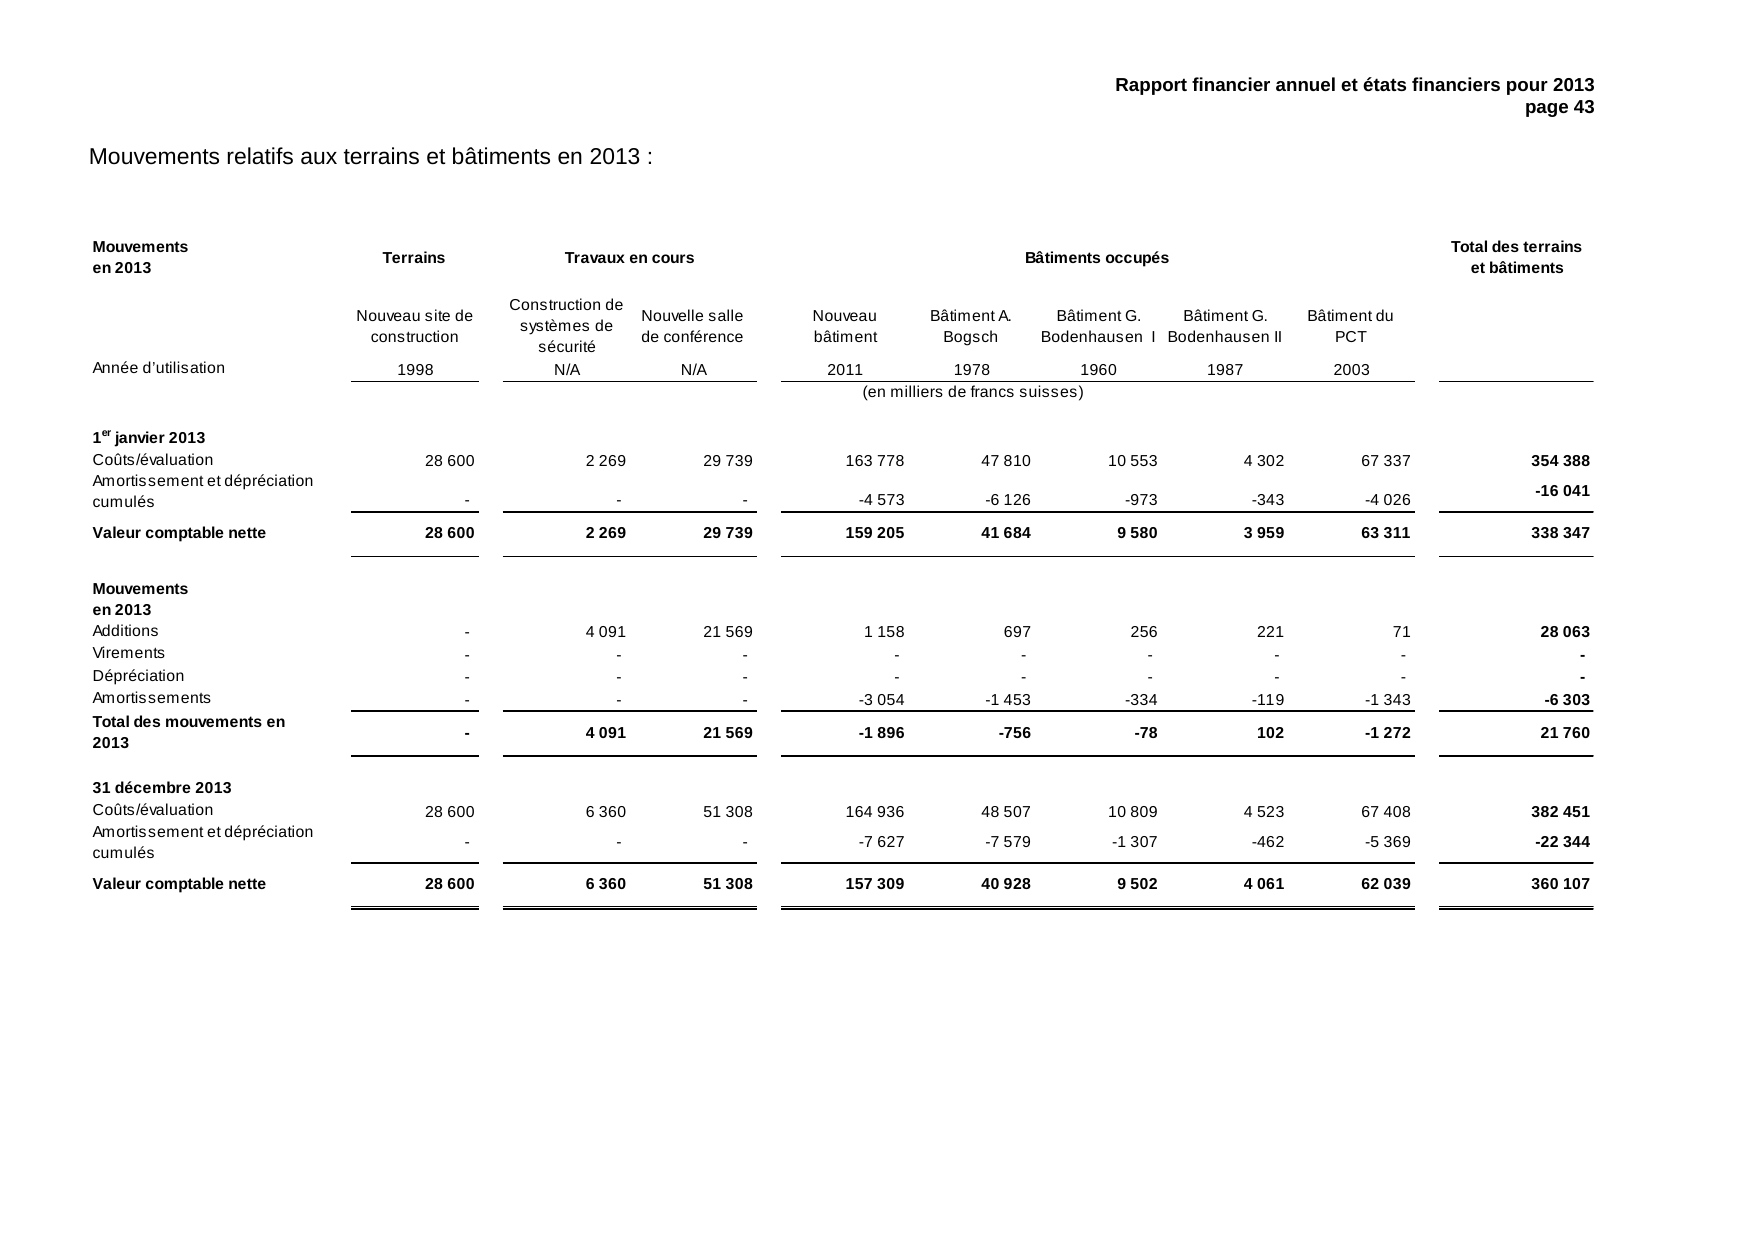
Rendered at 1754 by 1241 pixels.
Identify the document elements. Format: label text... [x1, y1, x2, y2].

text Mouvements relatifs aux terrains et bâtiments en 2013 : [89, 143, 1594, 170]
